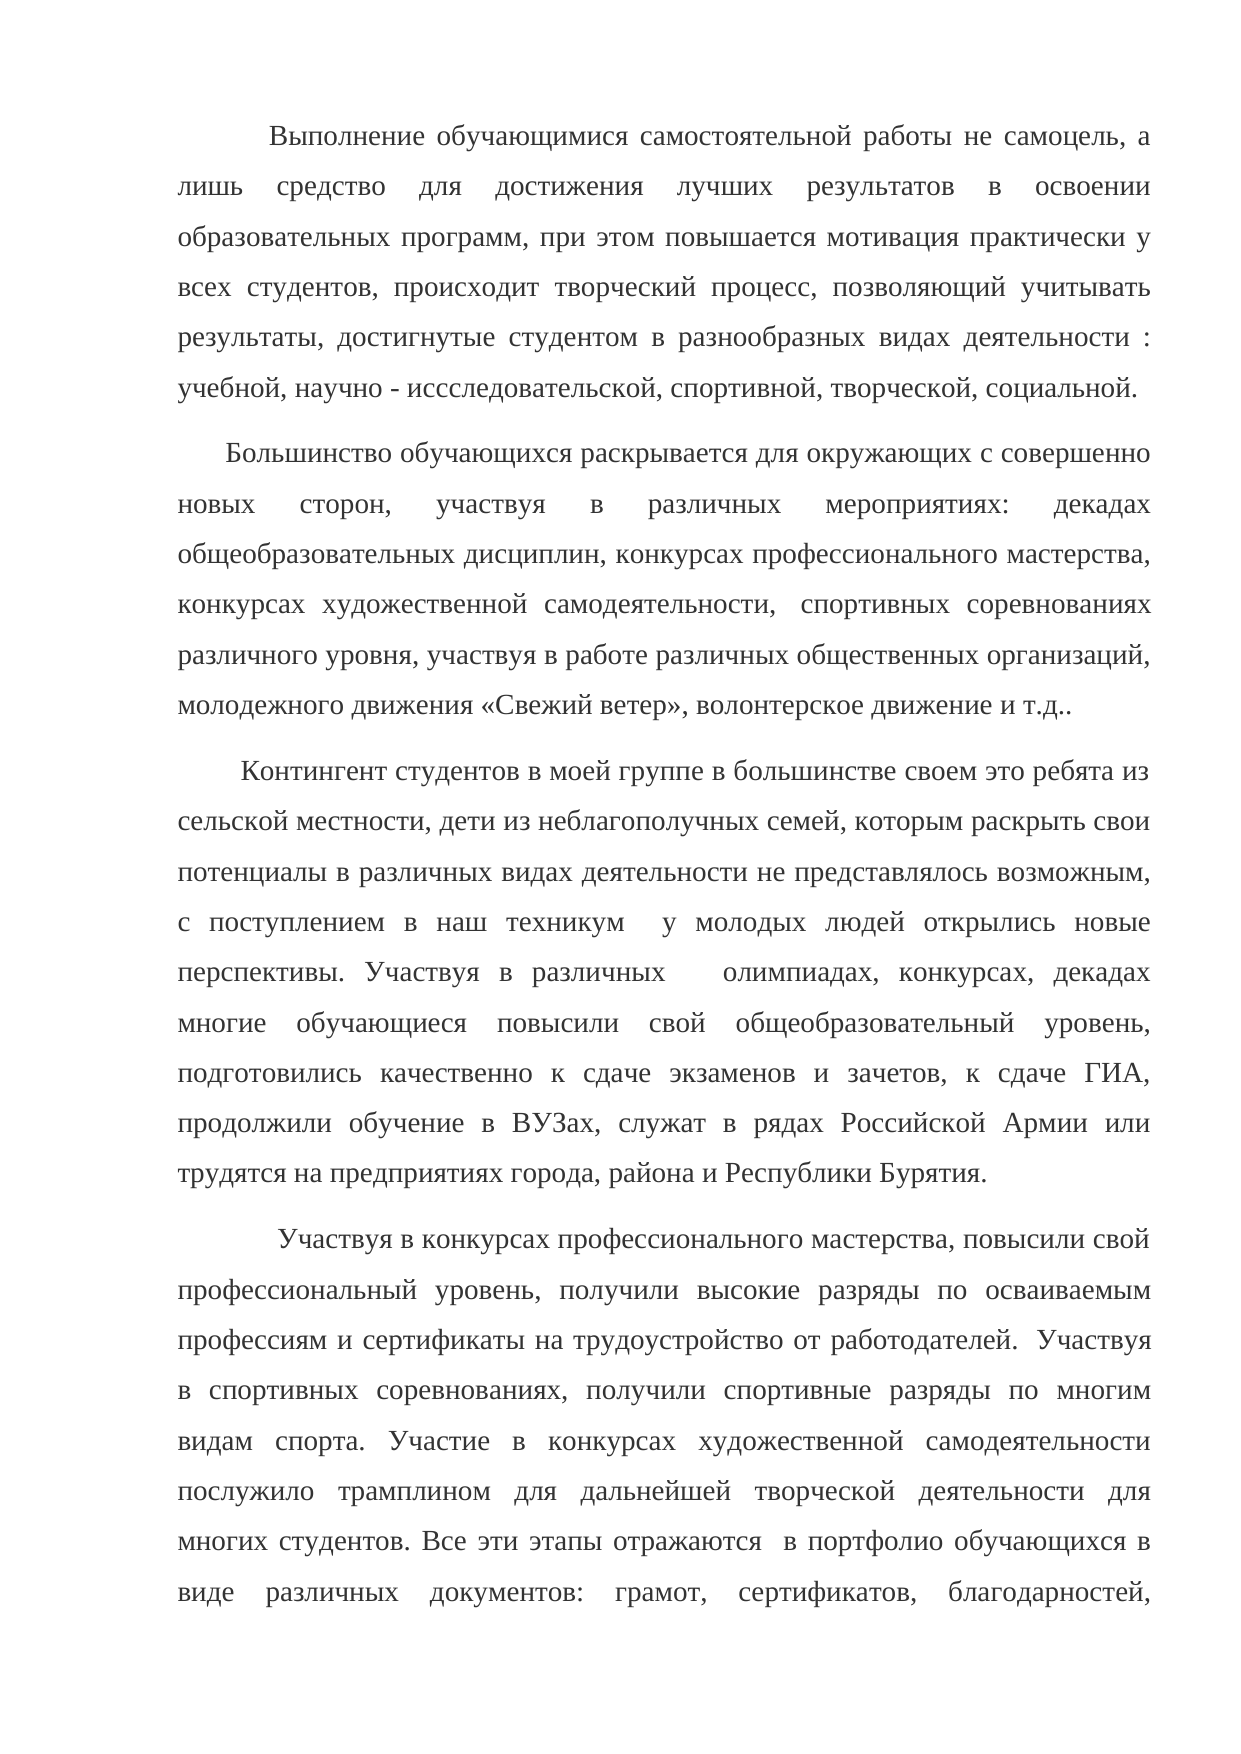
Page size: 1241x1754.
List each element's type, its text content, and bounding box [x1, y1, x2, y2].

text Выполнение обучающимися самостоятельной работы не самоцель, а лишь средство для достижения лучших результатов в освоении образовательных программ, при этом повышается мотивация практически у всех студентов, происходит творческий процесс, позволяющий учитывать результаты, достигнутые студентом в разнообразных видах деятельности : учебной, научно - иссследовательской, спортивной, творческой, социальной. [177, 118, 1152, 403]
text Контингент студентов в моей группе в большинстве своем это ребята из сельской местности, дети из неблагополучных семей, которым раскрыть свои потенциалы в различных видах деятельности не представлялось возможным, с поступлением в наш техникум у молодых людей открылись новые перспективы. Участвуя в различных олимпиадах, конкурсах, декадах многие обучающиеся повысили свой общеобразовательный уровень, подготовились качественно к сдаче экзаменов и зачетов, к сдаче ГИА, продолжили обучение в ВУЗах, служат в рядах Российской Армии или трудятся на предприятиях города, района и Республики Бурятия. [177, 753, 1152, 1189]
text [177, 1222, 1152, 1607]
text Большинство обучающихся раскрывается для окружающих с совершенно новых сторон, участвуя в различных мероприятиях: декадах общеобразовательных дисциплин, конкурсах профессионального мастерства, конкурсах художественной самодеятельности, спортивных соревнованиях различного уровня, участвуя в работе различных общественных организаций, молодежного движения «Свежий ветер», волонтерское движение и т.д.. [177, 436, 1152, 721]
